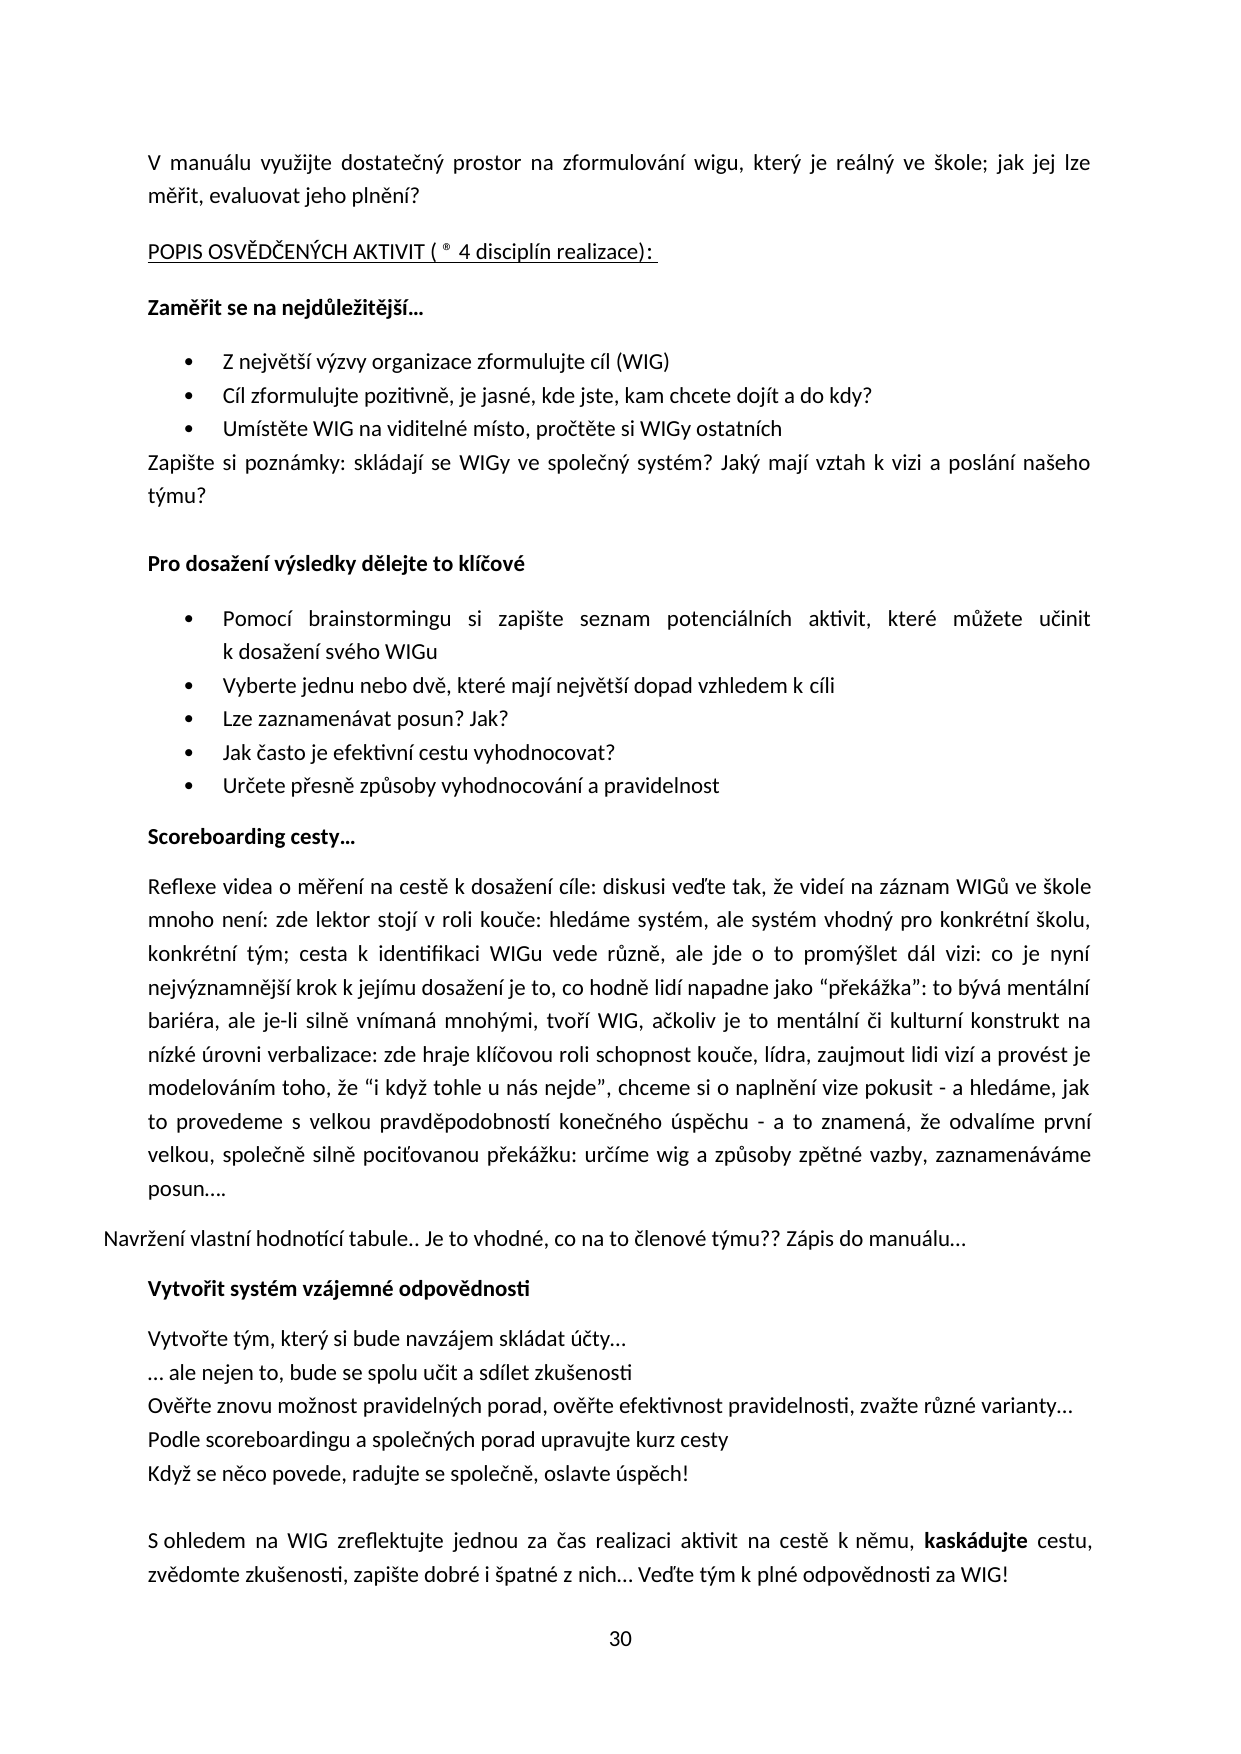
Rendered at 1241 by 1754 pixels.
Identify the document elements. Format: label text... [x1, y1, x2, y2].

text V manuálu využijte dostatečný prostor na zformulování wigu, který je reálný ve škole; jak jej lze měřit, evaluovat jeho plnění? [148, 148, 1093, 209]
text … ale nejen to, bude se spolu učit a sdílet zkušenosti [148, 1358, 1093, 1386]
text Reflexe videa o měření na cestě k dosažení cíle: diskusi veďte tak, že videí na záznam WIGů ve škole mnoho není: zde lektor stojí v roli kouče: hledáme systém, ale systém vhodný pro konkrétní školu, konkrétní tým; cesta k identifikaci WIGu vede různě, ale jde o to promýšlet dál vizi: co je nyní nejvýznamnější krok k jejímu dosažení je to, co hodně lidí napadne jako “překážka”: to bývá mentální bariéra, ale je-li silně vnímaná mnohými, tvoří WIG, ačkoliv je to mentální či kulturní konstrukt na nízké úrovni verbalizace: zde hraje klíčovou roli schopnost kouče, lídra, zaujmout lidi vizí a provést je modelováním toho, že “i když tohle u nás nejde”, chceme si o naplnění vize pokusit - a hledáme, jak to provedeme s velkou pravděpodobností konečného úspěchu - a to znamená, že odvalíme první velkou, společně silně pociťovanou překážku: určíme wig a způsoby zpětné vazby, zaznamenáváme posun…. [148, 872, 1093, 1202]
list Lze zaznamenávat posun? Jak? [185, 704, 1093, 732]
list Z největší výzvy organizace zformulujte cíl (WIG) [185, 347, 1093, 375]
text Zapište si poznámky: skládají se WIGy ve společný systém? Jaký mají vztah k vizi a poslání našeho týmu? [148, 448, 1093, 509]
text Zaměřit se na nejdůležitější… [148, 293, 1093, 321]
text S ohledem na WIG zreflektujte jednou za čas realizaci aktivit na cestě k němu, kaskádujte cestu, zvědomte zkušenosti, zapište dobré i špatné z nich… Veďte tým k plné odpovědnosti za WIG! [148, 1527, 1093, 1588]
text Vytvořit systém vzájemné odpovědnosti [148, 1274, 1093, 1302]
list Pomocí brainstormingu si zapište seznam potenciálních aktivit, které můžete učinit k dosažení svého WIGu [185, 604, 1093, 665]
text Když se něco povede, radujte se společně, oslavte úspěch! [148, 1459, 1093, 1487]
text Vytvořte tým, který si bude navzájem skládat účty… [148, 1324, 1093, 1352]
text Navržení vlastní hodnotící tabule.. Je to vhodné, co na to členové týmu?? Zápis do manuálu… [103, 1224, 1093, 1252]
text POPIS OSVĚDČENÝCH AKTIVIT ( ® 4 disciplín realizace): [148, 236, 1093, 266]
text Pro dosažení výsledky dělejte to klíčové [148, 549, 1093, 577]
list Umístěte WIG na viditelné místo, pročtěte si WIGy ostatních [185, 414, 1093, 442]
text Podle scoreboardingu a společných porad upravujte kurz cesty [148, 1425, 1093, 1453]
text Ověřte znovu možnost pravidelných porad, ověřte efektivnost pravidelnosti, zvažte různé varianty… [148, 1392, 1093, 1419]
text Scoreboarding cesty… [148, 822, 1093, 850]
list Jak často je efektivní cestu vyhodnocovat? [185, 738, 1093, 766]
list Cíl zformulujte pozitivně, je jasné, kde jste, kam chcete dojít a do kdy? [185, 381, 1093, 409]
list Vyberte jednu nebo dvě, které mají největší dopad vzhledem k cíli [185, 671, 1093, 699]
list Určete přesně způsoby vyhodnocování a pravidelnost [185, 772, 1093, 799]
